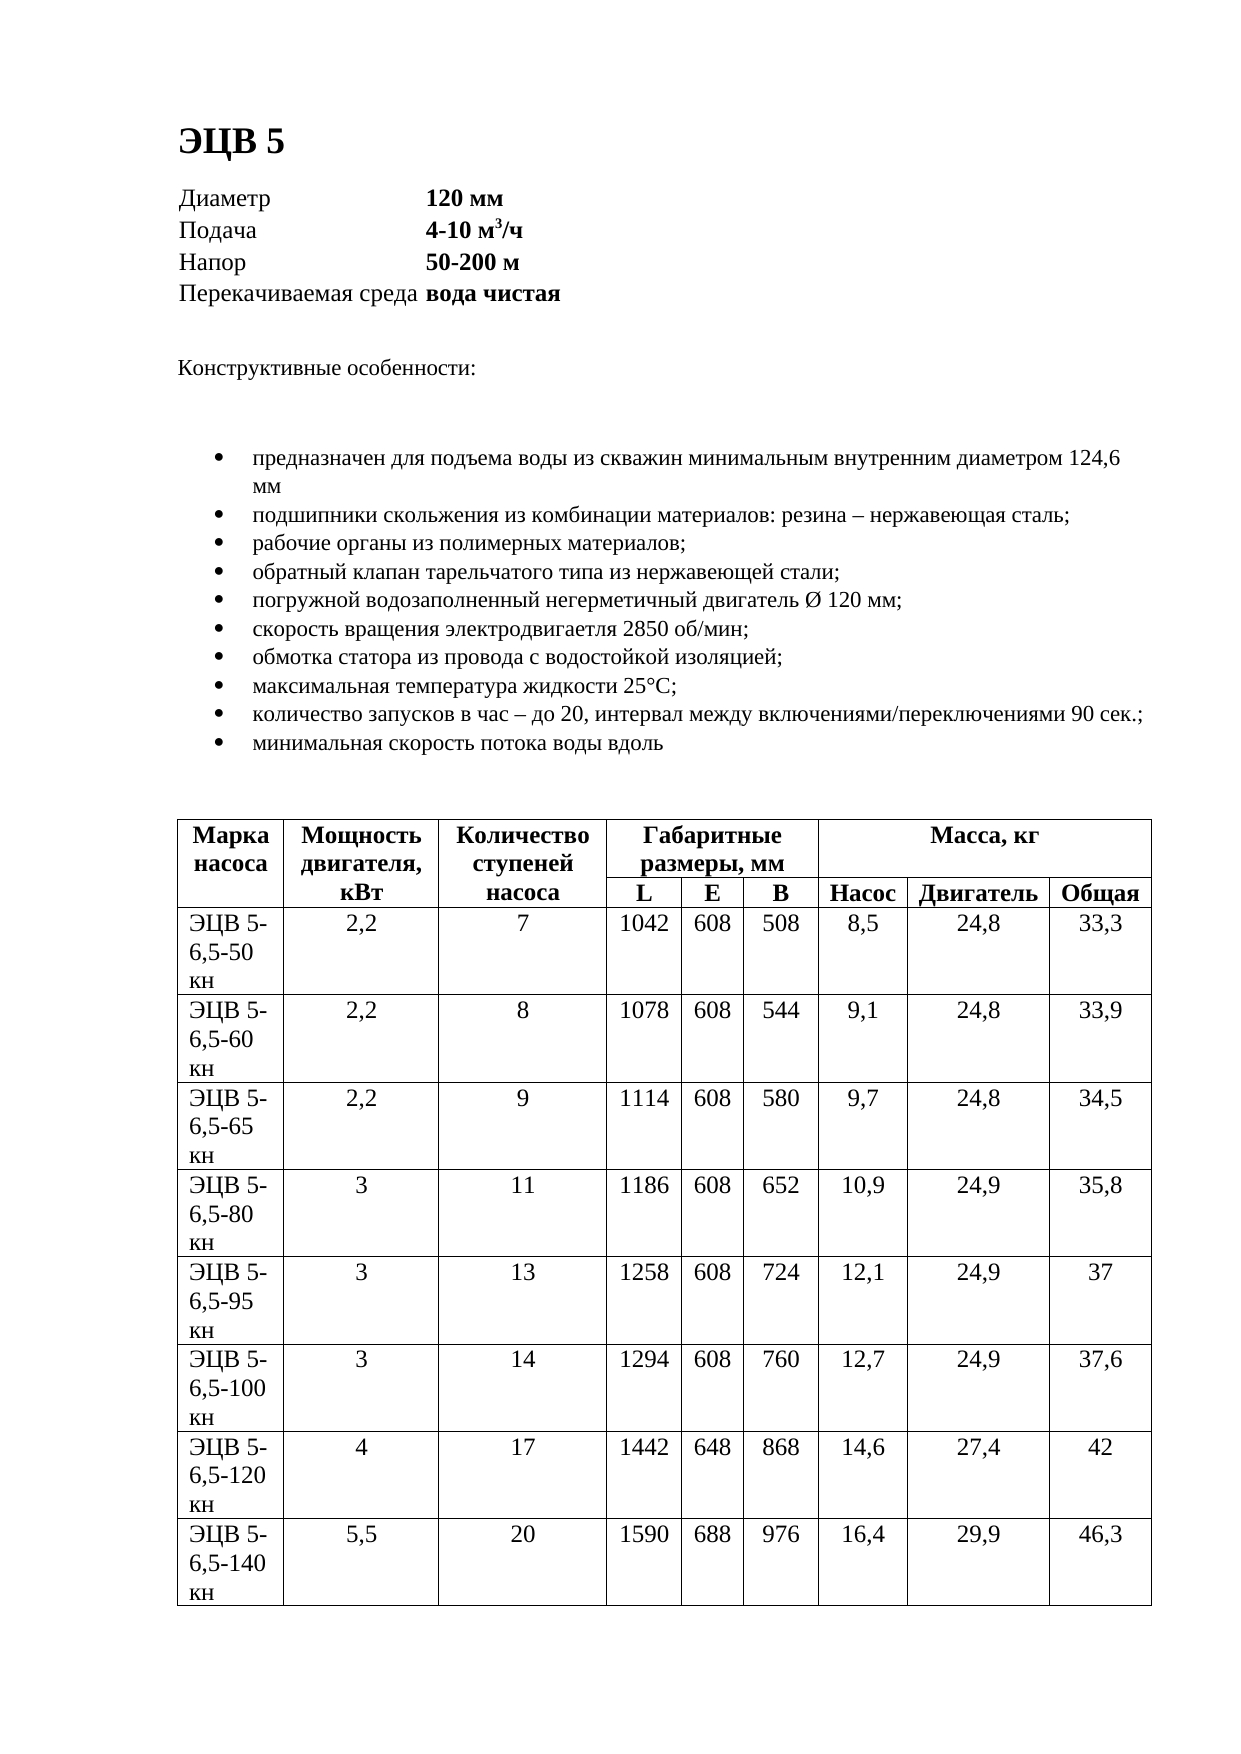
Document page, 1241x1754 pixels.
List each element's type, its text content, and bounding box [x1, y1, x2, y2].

table_cell 42 [1050, 1432, 1151, 1518]
list максимальная температура жидкости 25°С; [215, 672, 1152, 698]
table_cell 9,1 [819, 995, 907, 1082]
table_cell 9 [439, 1083, 606, 1169]
table_cell 3 [284, 1257, 438, 1343]
list количество запусков в час – до 20, интервал между включениями/переключениями 90 сек.; [215, 700, 1152, 726]
table_cell вода чистая [424, 277, 567, 309]
table_cell 27,4 [908, 1432, 1049, 1518]
table_cell 24,9 [908, 1170, 1049, 1256]
table_cell 33,3 [1050, 908, 1151, 994]
table_cell 608 [682, 1345, 743, 1431]
table_cell ЭЦВ 5-6,5-100 кн [178, 1345, 283, 1431]
table_cell 24,9 [908, 1257, 1049, 1343]
table_cell 2,2 [284, 1083, 438, 1169]
list предназначен для подъема воды из скважин минимальным внутренним диаметром 124,6 мм [215, 444, 1152, 499]
table_cell 1042 [607, 908, 681, 994]
table_cell 608 [682, 1083, 743, 1169]
table_cell 608 [682, 1170, 743, 1256]
table_cell 9,7 [819, 1083, 907, 1169]
table_cell 648 [682, 1432, 743, 1518]
table_cell 12,7 [819, 1345, 907, 1431]
table_cell ЭЦВ 5-6,5-140 кн [178, 1519, 283, 1605]
table_cell 11 [439, 1170, 606, 1256]
table_cell 24,9 [908, 1345, 1049, 1431]
table_cell Двигатель [908, 878, 1049, 907]
table_cell 33,9 [1050, 995, 1151, 1082]
table_cell 3 [284, 1345, 438, 1431]
table_cell 17 [439, 1432, 606, 1518]
table_header Количество ступеней насоса [439, 820, 606, 907]
list обратный клапан тарельчатого типа из нержавеющей стали; [215, 558, 1152, 584]
table_cell 1114 [607, 1083, 681, 1169]
table_cell 8 [439, 995, 606, 1082]
table_cell ЭЦВ 5-6,5-60 кн [178, 995, 283, 1082]
table_cell Перекачиваемая среда [177, 277, 424, 309]
list обмотка статора из провода с водостойкой изоляцией; [215, 643, 1152, 669]
table_cell 760 [744, 1345, 818, 1431]
text ЭЦВ 5 [177, 118, 1152, 161]
table_cell 1186 [607, 1170, 681, 1256]
table_cell 24,8 [908, 1083, 1049, 1169]
table_cell 608 [682, 1257, 743, 1343]
table_cell 724 [744, 1257, 818, 1343]
table_header Диаметр [177, 181, 424, 213]
table_cell 2,2 [284, 908, 438, 994]
table_cell 35,8 [1050, 1170, 1151, 1256]
table_cell 20 [439, 1519, 606, 1605]
table_cell 508 [744, 908, 818, 994]
table_header 120 мм [424, 181, 567, 213]
table_cell 1258 [607, 1257, 681, 1343]
table_cell Напор [177, 245, 424, 277]
table_cell ЭЦВ 5-6,5-80 кн [178, 1170, 283, 1256]
table_cell 37,6 [1050, 1345, 1151, 1431]
table_cell 14 [439, 1345, 606, 1431]
table_cell 1590 [607, 1519, 681, 1605]
table_cell Е [682, 878, 743, 907]
table_cell 29,9 [908, 1519, 1049, 1605]
list минимальная скорость потока воды вдоль [215, 728, 1152, 755]
table_cell Подача [177, 213, 424, 245]
table_cell 14,6 [819, 1432, 907, 1518]
list скорость вращения электродвигаетля 2850 об/мин; [215, 615, 1152, 641]
table_cell 544 [744, 995, 818, 1082]
table_cell 37 [1050, 1257, 1151, 1343]
table_cell L [607, 878, 681, 907]
table_cell Насос [819, 878, 907, 907]
table_cell ЭЦВ 5-6,5-50 кн [178, 908, 283, 994]
table_cell 688 [682, 1519, 743, 1605]
table_cell 608 [682, 995, 743, 1082]
table_cell ЭЦВ 5-6,5-65 кн [178, 1083, 283, 1169]
table_cell 16,4 [819, 1519, 907, 1605]
table_header Марка насоса [178, 820, 283, 907]
table_cell 7 [439, 908, 606, 994]
table_cell 4 [284, 1432, 438, 1518]
table_cell 10,9 [819, 1170, 907, 1256]
table_cell 8,5 [819, 908, 907, 994]
text Конструктивные особенности: [177, 354, 1152, 380]
table_cell 1294 [607, 1345, 681, 1431]
table_cell ЭЦВ 5-6,5-95 кн [178, 1257, 283, 1343]
table_cell 976 [744, 1519, 818, 1605]
table_cell 34,5 [1050, 1083, 1151, 1169]
table_cell 24,8 [908, 995, 1049, 1082]
table_cell 50-200 м [424, 245, 567, 277]
table_header Масса, кг [819, 820, 1151, 877]
table_cell В [744, 878, 818, 907]
table_header Мощность двигателя, кВт [284, 820, 438, 907]
table_cell 652 [744, 1170, 818, 1256]
table_cell 2,2 [284, 995, 438, 1082]
table_cell 3 [284, 1170, 438, 1256]
table_cell 24,8 [908, 908, 1049, 994]
table_cell 12,1 [819, 1257, 907, 1343]
table_cell 580 [744, 1083, 818, 1169]
table_cell 1442 [607, 1432, 681, 1518]
table_cell 4-10 м3/ч [424, 213, 567, 245]
list рабочие органы из полимерных материалов; [215, 529, 1152, 556]
table_cell Общая [1050, 878, 1151, 907]
table_cell 46,3 [1050, 1519, 1151, 1605]
table_header Габаритные размеры, мм [607, 820, 818, 877]
table_cell 1078 [607, 995, 681, 1082]
table_cell 5,5 [284, 1519, 438, 1605]
table_cell 13 [439, 1257, 606, 1343]
list подшипники скольжения из комбинации материалов: резина – нержавеющая сталь; [215, 501, 1152, 527]
table_cell ЭЦВ 5-6,5-120 кн [178, 1432, 283, 1518]
table_cell 608 [682, 908, 743, 994]
list погружной водозаполненный негерметичный двигатель Ø 120 мм; [215, 586, 1152, 613]
table_cell 868 [744, 1432, 818, 1518]
